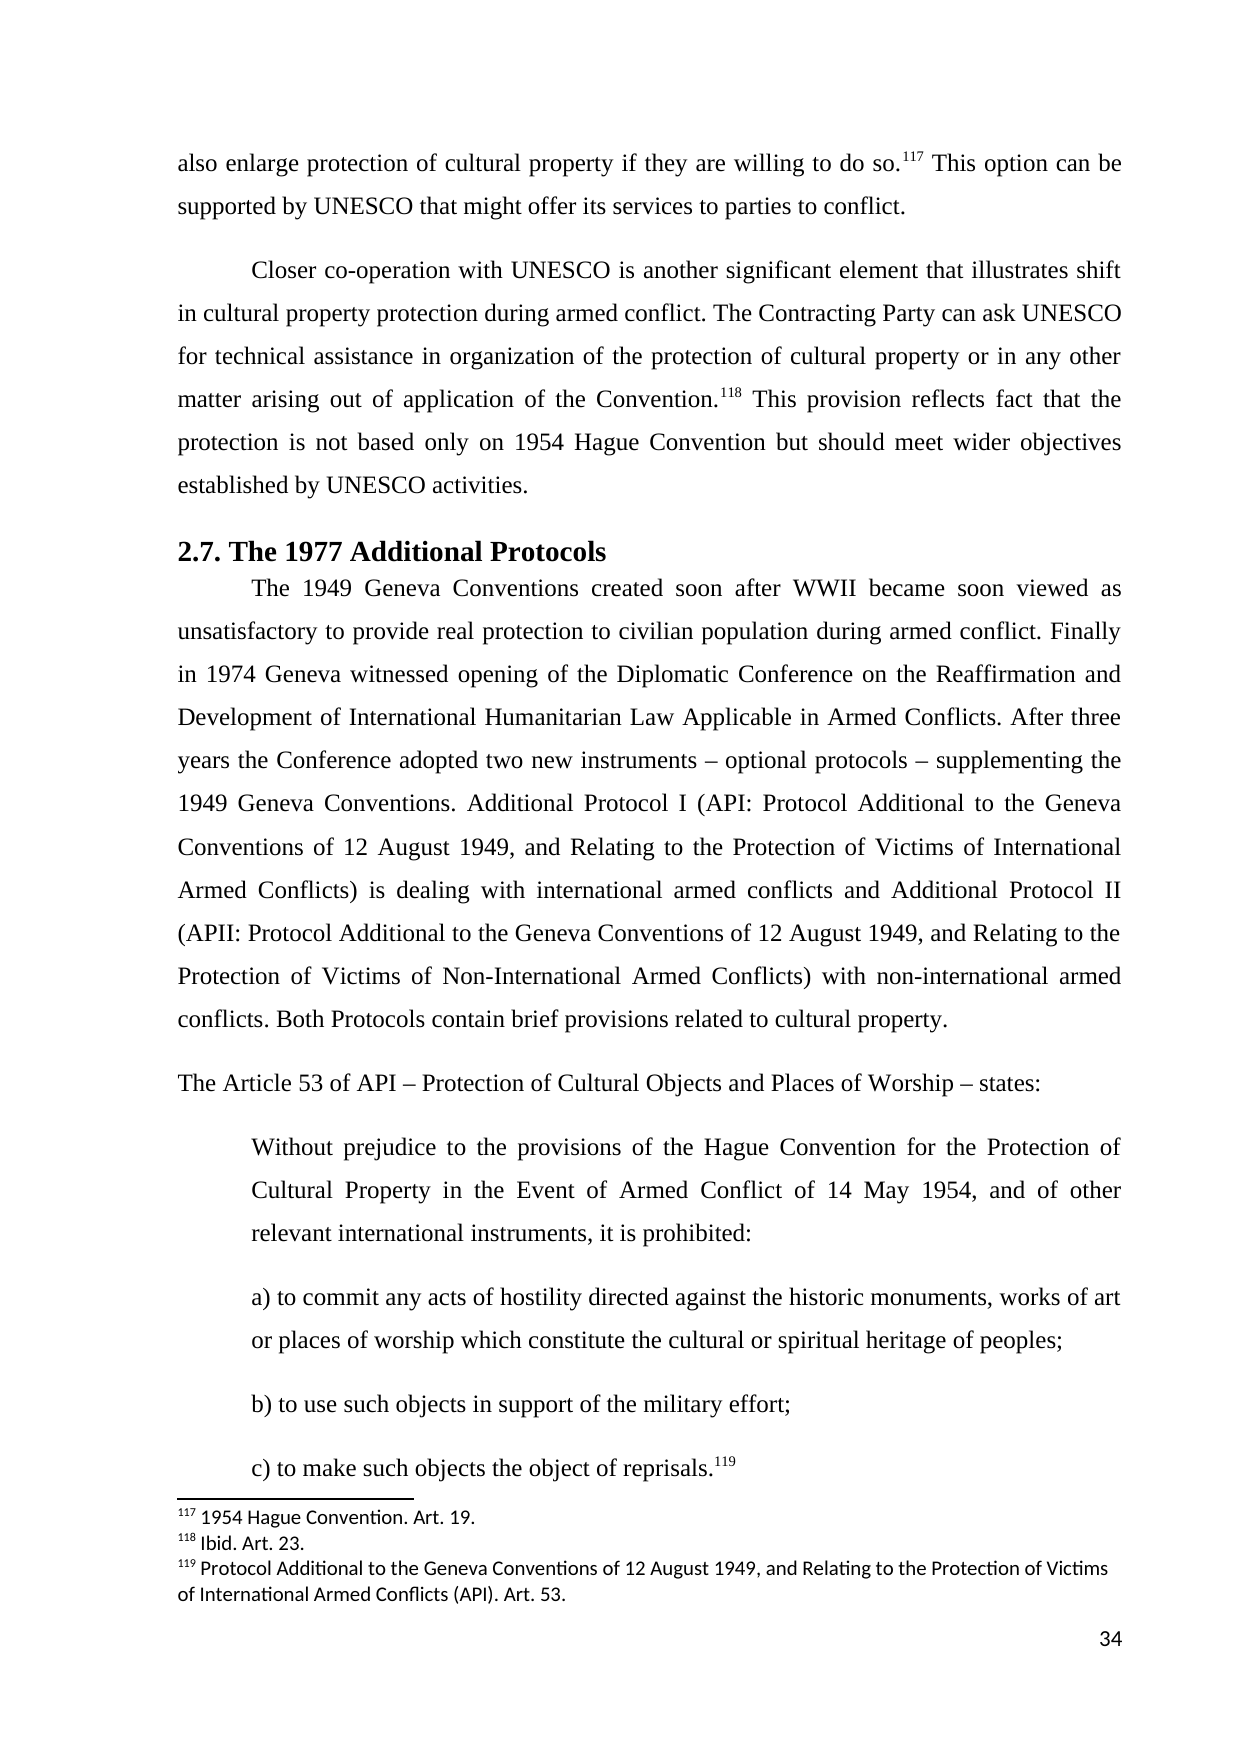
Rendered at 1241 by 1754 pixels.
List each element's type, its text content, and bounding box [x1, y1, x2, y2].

text The 1949 Geneva Conventions created soon after WWII became soon viewed as unsatisfactory to provide real protection to civilian population during armed conflict. Finally in 1974 Geneva witnessed opening of the Diplomatic Conference on the Reaffirmation and Development of International Humanitarian Law Applicable in Armed Conflicts. After three years the Conference adopted two new instruments – optional protocols – supplementing the 1949 Geneva Conventions. Additional Protocol I (API: Protocol Additional to the Geneva Conventions of 12 August 1949, and Relating to the Protection of Victims of International Armed Conflicts) is dealing with international armed conflicts and Additional Protocol II (APII: Protocol Additional to the Geneva Conventions of 12 August 1949, and Relating to the Protection of Victims of Non-International Armed Conflicts) with non-international armed conflicts. Both Protocols contain brief provisions related to cultural property. [177, 573, 1122, 1033]
text b) to use such objects in support of the military effort; [251, 1389, 1122, 1418]
subtitle 2.7. The 1977 Additional Protocols [177, 534, 1122, 568]
text c) to make such objects the object of reprisals. [251, 1453, 1122, 1482]
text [177, 148, 1122, 219]
text Closer co-operation with UNESCO is another significant element that illustrates shift in cultural property protection during armed conflict. The Contracting Party can ask UNESCO for technical assistance in organization of the protection of cultural property or in any other matter arising out of application of the Convention. This provision reflects fact that the protection is not based only on 1954 Hague Convention but should meet wider objectives established by UNESCO activities. [177, 255, 1122, 499]
text The Article 53 of API – Protection of Cultural Objects and Places of Worship – states: [177, 1068, 1122, 1097]
text a) to commit any acts of hostility directed against the historic monuments, works of art or places of worship which constitute the cultural or spiritual heritage of peoples; [251, 1282, 1122, 1354]
text Without prejudice to the provisions of the Hague Convention for the Protection of Cultural Property in the Event of Armed Conflict of 14 May 1954, and of other relevant international instruments, it is prohibited: [251, 1132, 1122, 1247]
